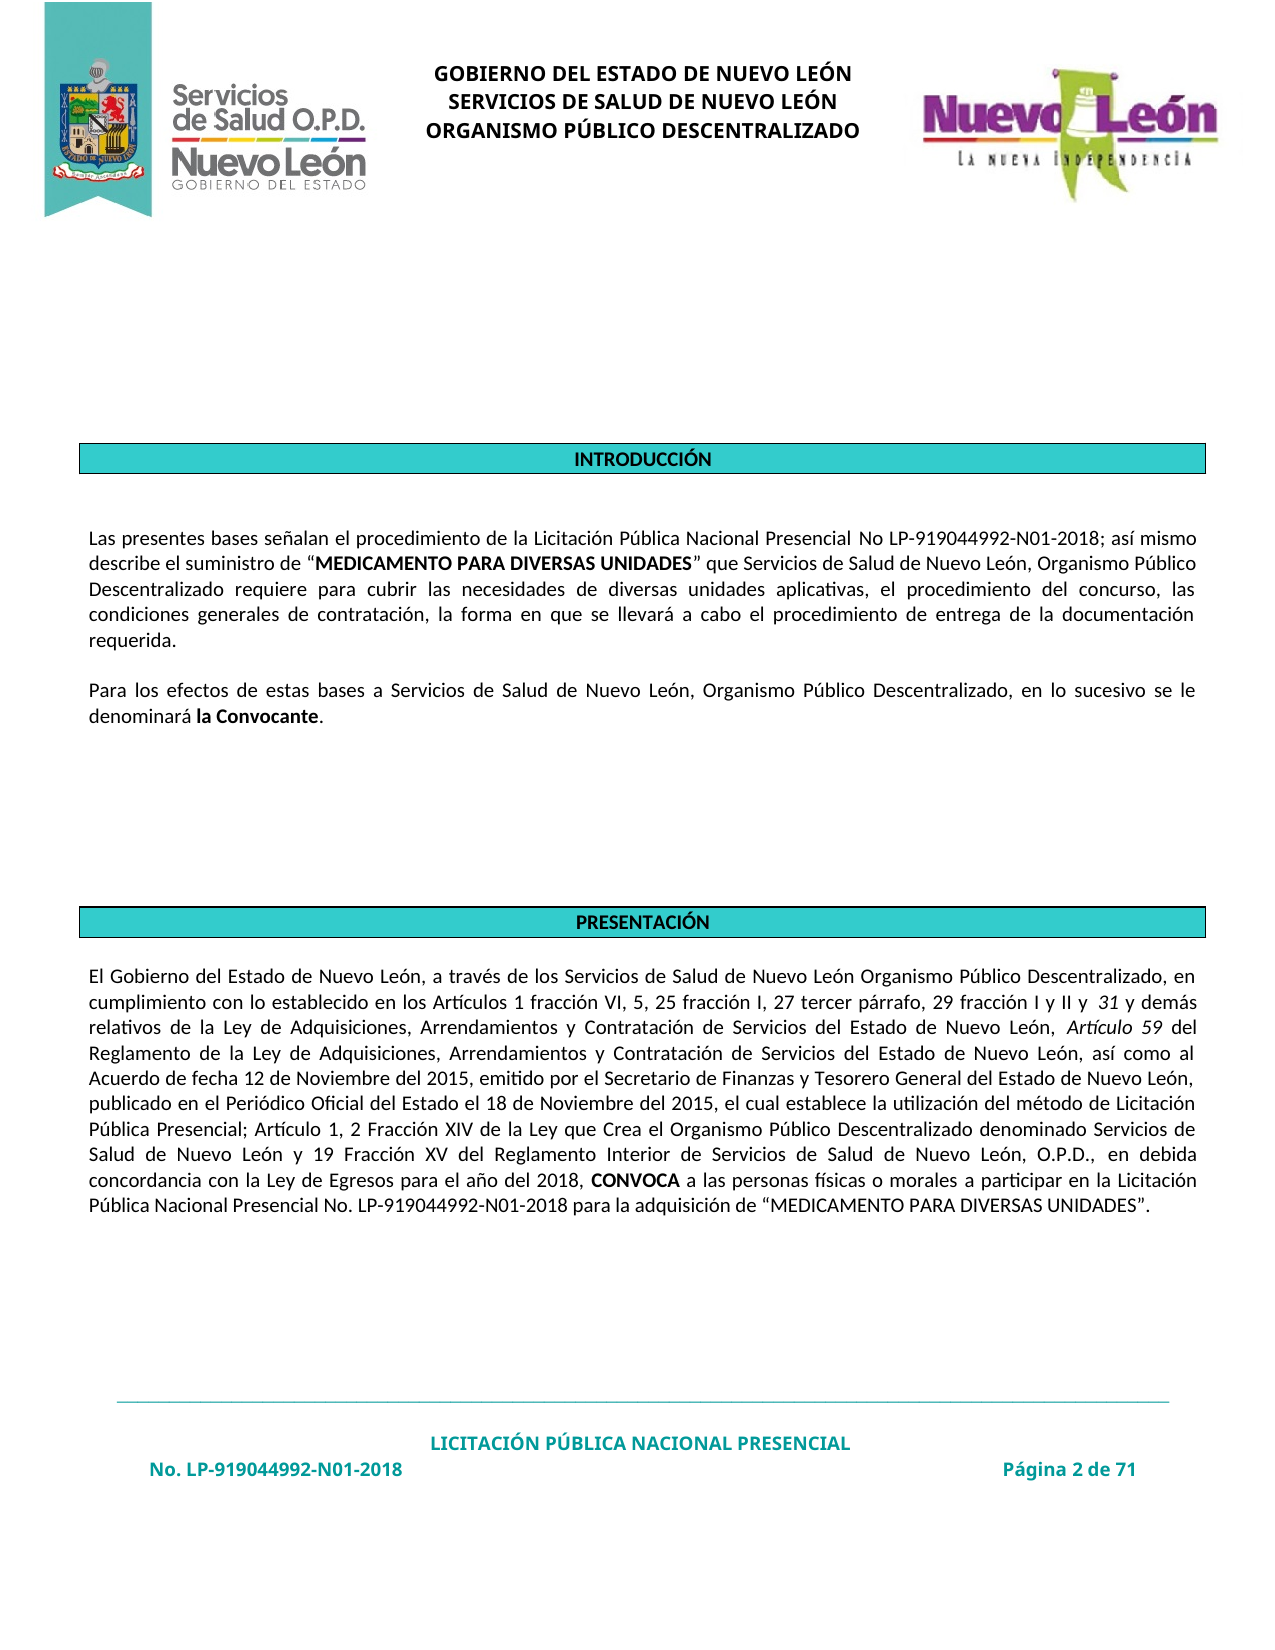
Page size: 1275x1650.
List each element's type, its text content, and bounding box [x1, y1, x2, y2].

text El Gobierno del Estado de Nuevo León, a través de los Servicios de Salud de Nuevo León Organismo Público Descentralizado, en cumplimiento con lo establecido en los Artículos 1 fracción VI, 5, 25 fracción I, 27 tercer párrafo, 29 fracción I y II y 31 y demás relativos de la Ley de Adquisiciones, Arrendamientos y Contratación de Servicios del Estado de Nuevo León, Artículo 59 del Reglamento de la Ley de Adquisiciones, Arrendamientos y Contratación de Servicios del Estado de Nuevo León, así como al Acuerdo de fecha 12 de Noviembre del 2015, emitido por el Secretario de Finanzas y Tesorero General del Estado de Nuevo León, publicado en el Periódico Oficial del Estado el 18 de Noviembre del 2015, el cual establece la utilización del método de Licitación Pública Presencial; Artículo 1, 2 Fracción XIV de la Ley que Crea el Organismo Público Descentralizado denominado Servicios de Salud de Nuevo León y 19 Fracción XV del Reglamento Interior de Servicios de Salud de Nuevo León, O.P.D., en debida concordancia con la Ley de Egresos para el año del 2018, CONVOCA a las personas físicas o morales a participar en la Licitación Pública Nacional Presencial No. LP-919044992-N01-2018 para la adquisición de “MEDICAMENTO PARA DIVERSAS UNIDADES”. [89, 963, 1197, 1218]
text Para los efectos de estas bases a Servicios de Salud de Nuevo León, Organismo Público Descentralizado, en lo sucesivo se le denominará la Convocante. [89, 678, 1197, 728]
text INTRODUCCIÓN [80, 444, 1205, 473]
text Las presentes bases señalan el procedimiento de la Licitación Pública Nacional Presencial No LP-919044992-N01-2018; así mismo describe el suministro de “MEDICAMENTO PARA DIVERSAS UNIDADES” que Servicios de Salud de Nuevo León, Organismo Público Descentralizado requiere para cubrir las necesidades de diversas unidades aplicativas, el procedimiento del concurso, las condiciones generales de contratación, la forma en que se llevará a cabo el procedimiento de entrega de la documentación requerida. [89, 525, 1197, 652]
text PRESENTACIÓN [80, 908, 1205, 937]
picture [15, 2, 1249, 229]
